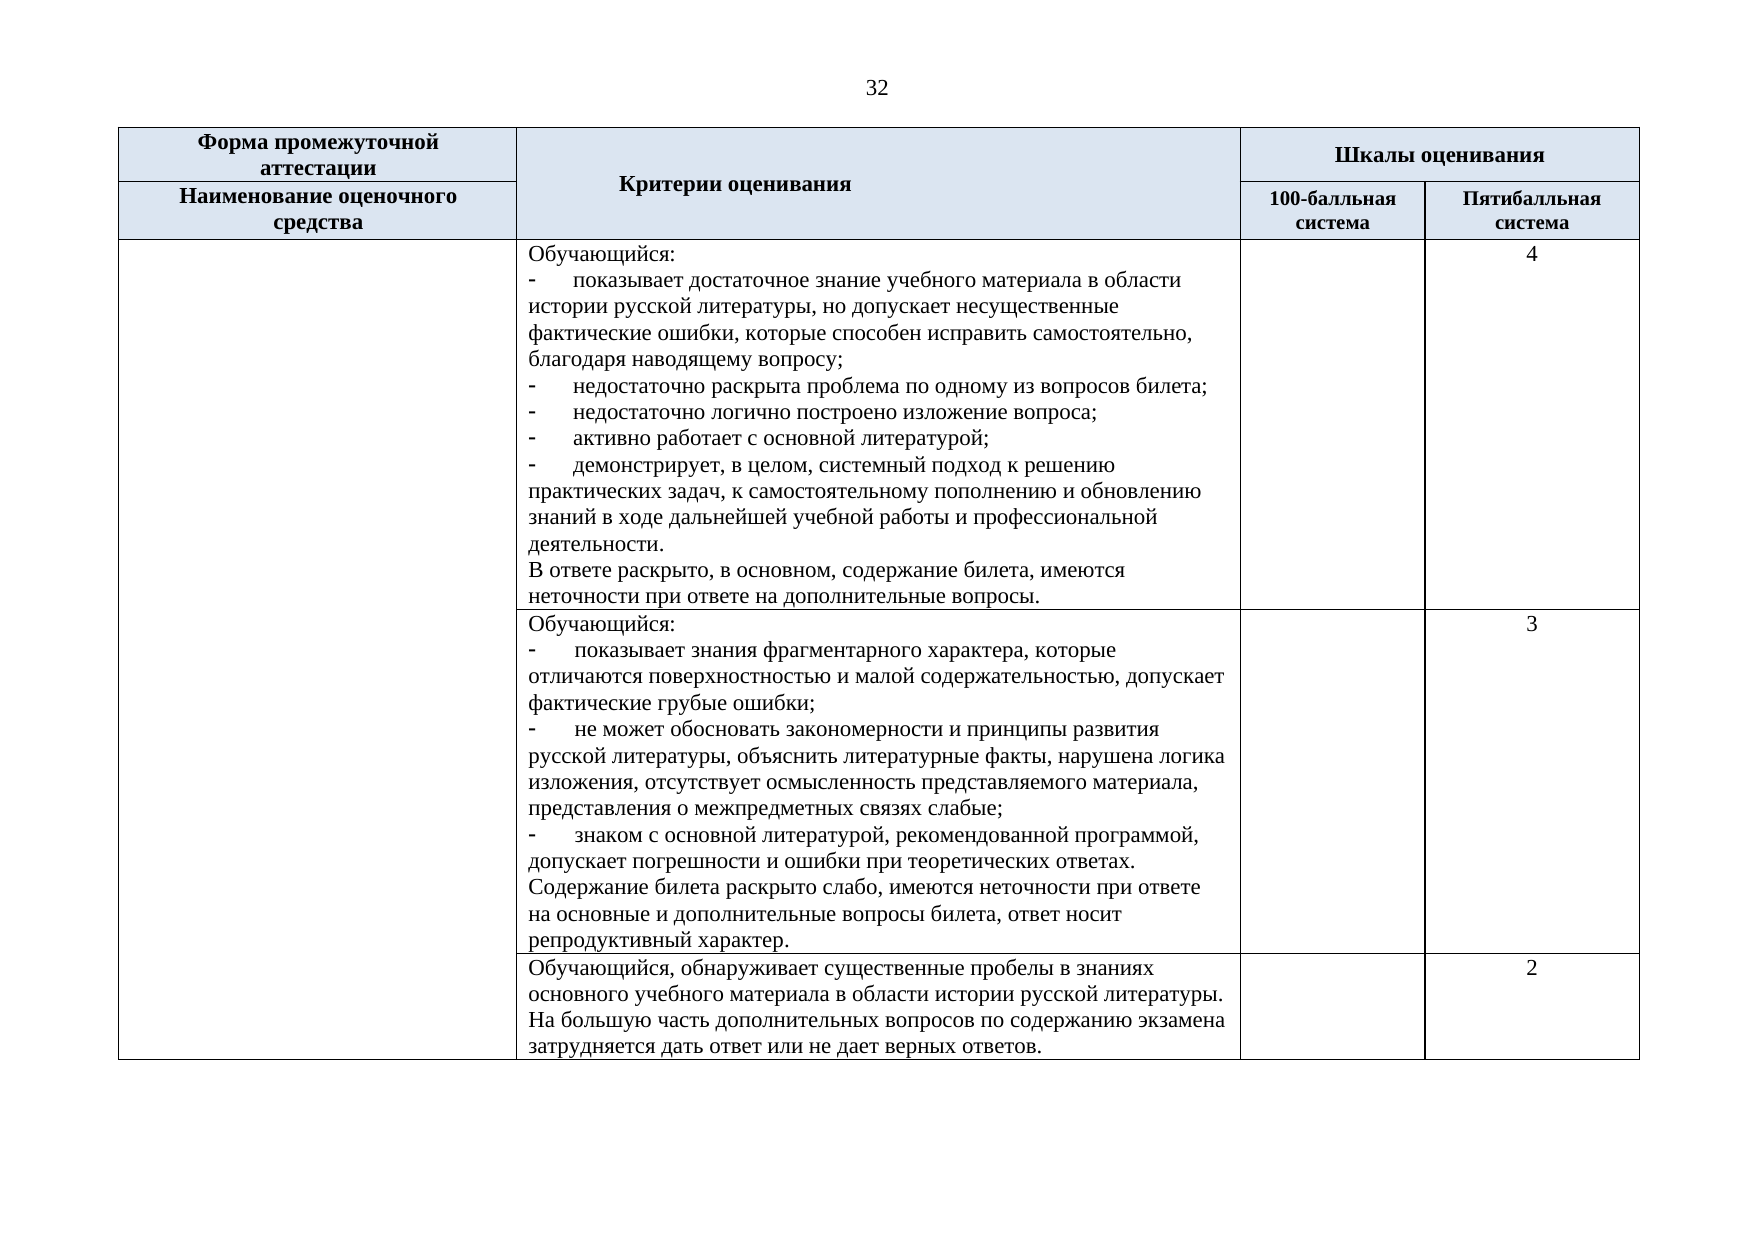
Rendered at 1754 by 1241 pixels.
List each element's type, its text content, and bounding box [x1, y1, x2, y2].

table_header Шкалы оценивания [1241, 128, 1639, 181]
table_cell [1241, 610, 1424, 952]
table_cell [1241, 240, 1424, 609]
table_cell Наименование оценочного средства [119, 182, 516, 239]
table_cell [119, 240, 516, 1059]
table_cell 2 [1426, 954, 1639, 1059]
table_header Форма промежуточной аттестации [119, 128, 516, 181]
table_cell Обучающийся: показывает достаточное знание учебного материала в области истории русской литературы, но допускает несущественные фактические ошибки, которые способен исправить самостоятельно, благодаря наводящему вопросу; недостаточно раскрыта проблема по одному из вопросов билета; недостаточно логично построено изложение вопроса; активно работает с основной литературой; демонстрирует, в целом, системный подход к решению практических задач, к самостоятельному пополнению и обновлению знаний в ходе дальнейшей учебной работы и профессиональной деятельности. В ответе раскрыто, в основном, содержание билета, имеются неточности при ответе на дополнительные вопросы. [517, 240, 1240, 609]
table_cell [1241, 954, 1424, 1059]
table_cell 4 [1426, 240, 1639, 609]
table_cell 100-балльная система [1241, 182, 1424, 239]
table_cell Пятибалльная система [1426, 182, 1639, 239]
table_cell Обучающийся: показывает знания фрагментарного характера, которые отличаются поверхностностью и малой содержательностью, допускает фактические грубые ошибки; не может обосновать закономерности и принципы развития русской литературы, объяснить литературные факты, нарушена логика изложения, отсутствует осмысленность представляемого материала, представления о межпредметных связях слабые; знаком с основной литературой, рекомендованной программой, допускает погрешности и ошибки при теоретических ответах. Содержание билета раскрыто слабо, имеются неточности при ответе на основные и дополнительные вопросы билета, ответ носит репродуктивный характер. [517, 610, 1240, 952]
table_cell 3 [1426, 610, 1639, 952]
table_cell Обучающийся, обнаруживает существенные пробелы в знаниях основного учебного материала в области истории русской литературы. На большую часть дополнительных вопросов по содержанию экзамена затрудняется дать ответ или не дает верных ответов. [517, 954, 1240, 1059]
table_header Критерии оценивания [517, 128, 1240, 239]
